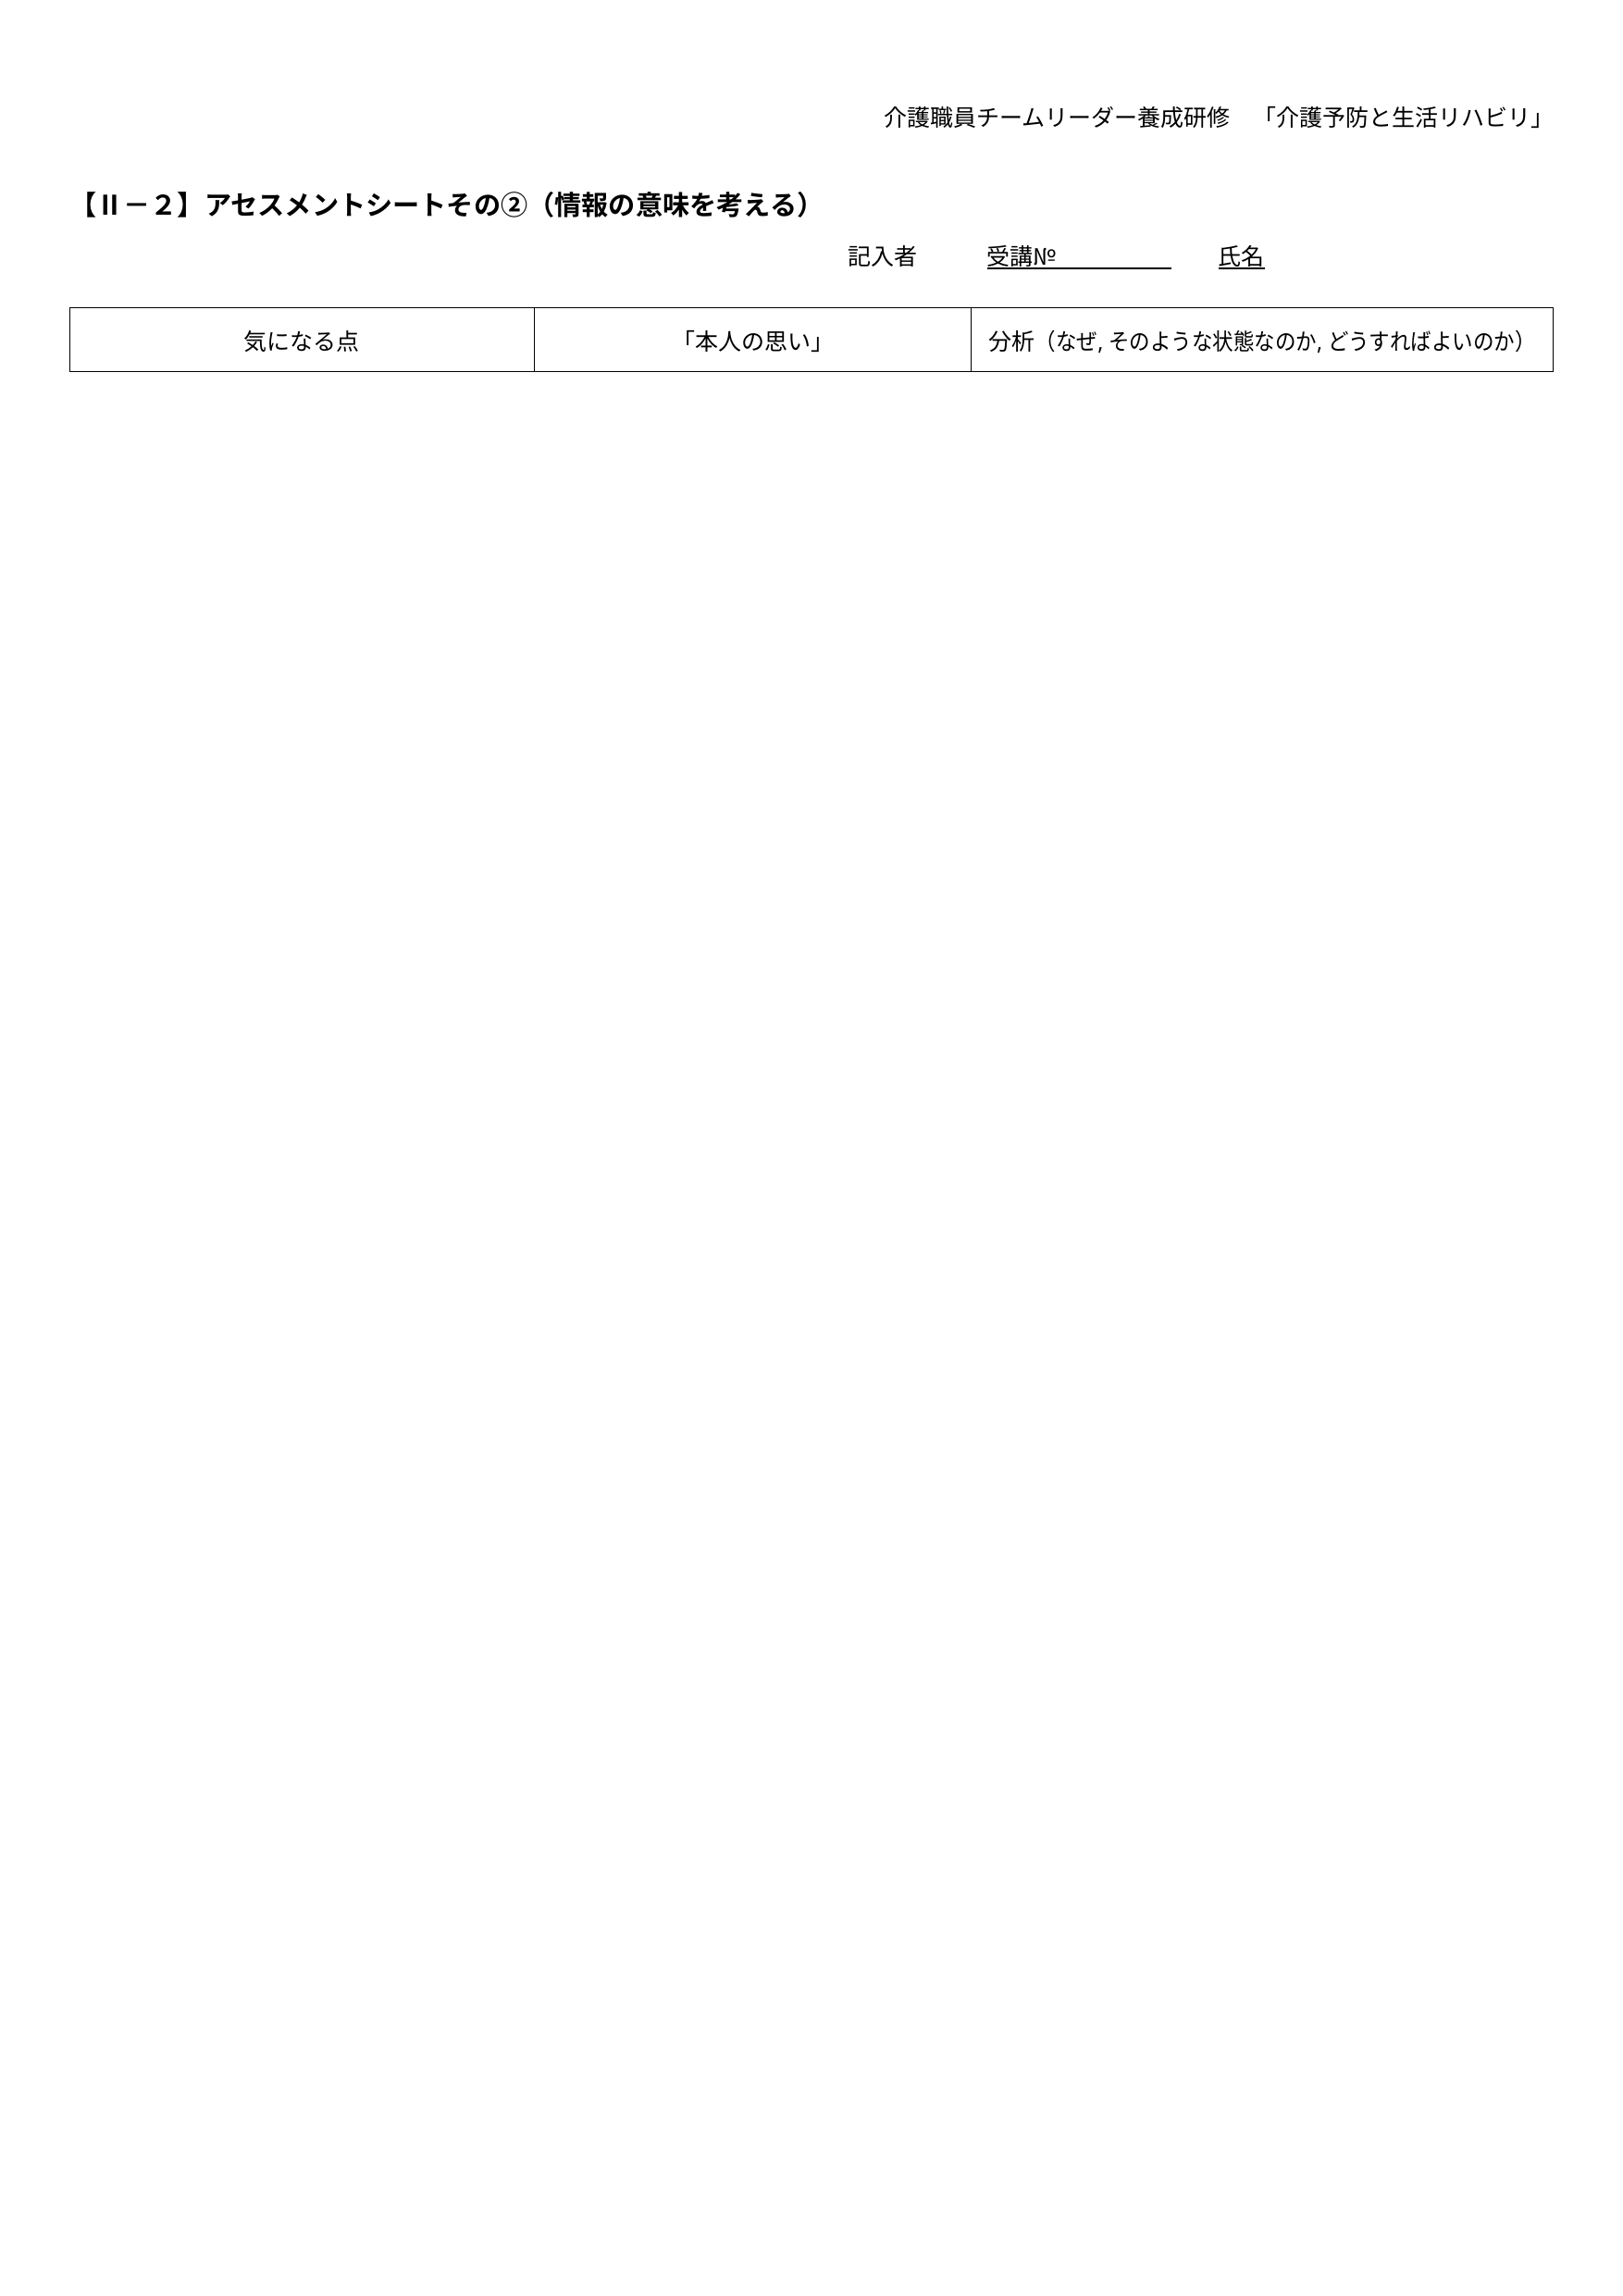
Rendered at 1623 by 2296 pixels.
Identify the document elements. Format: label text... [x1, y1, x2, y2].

text 介護職員チームリーダー養成研修 「介護予防と生活リハビリ」 [69, 99, 1554, 134]
text 【Ⅱ－２】アセスメントシートその②（情報の意味を考える） [69, 168, 1554, 238]
table_header 「本人の思い」 [535, 308, 971, 371]
table_header 気になる点 [70, 308, 534, 371]
text 記入者 受講№ 氏名 [69, 238, 1554, 273]
table_header 分析（なぜ, そのような状態なのか, どうすればよいのか） [972, 308, 1553, 371]
